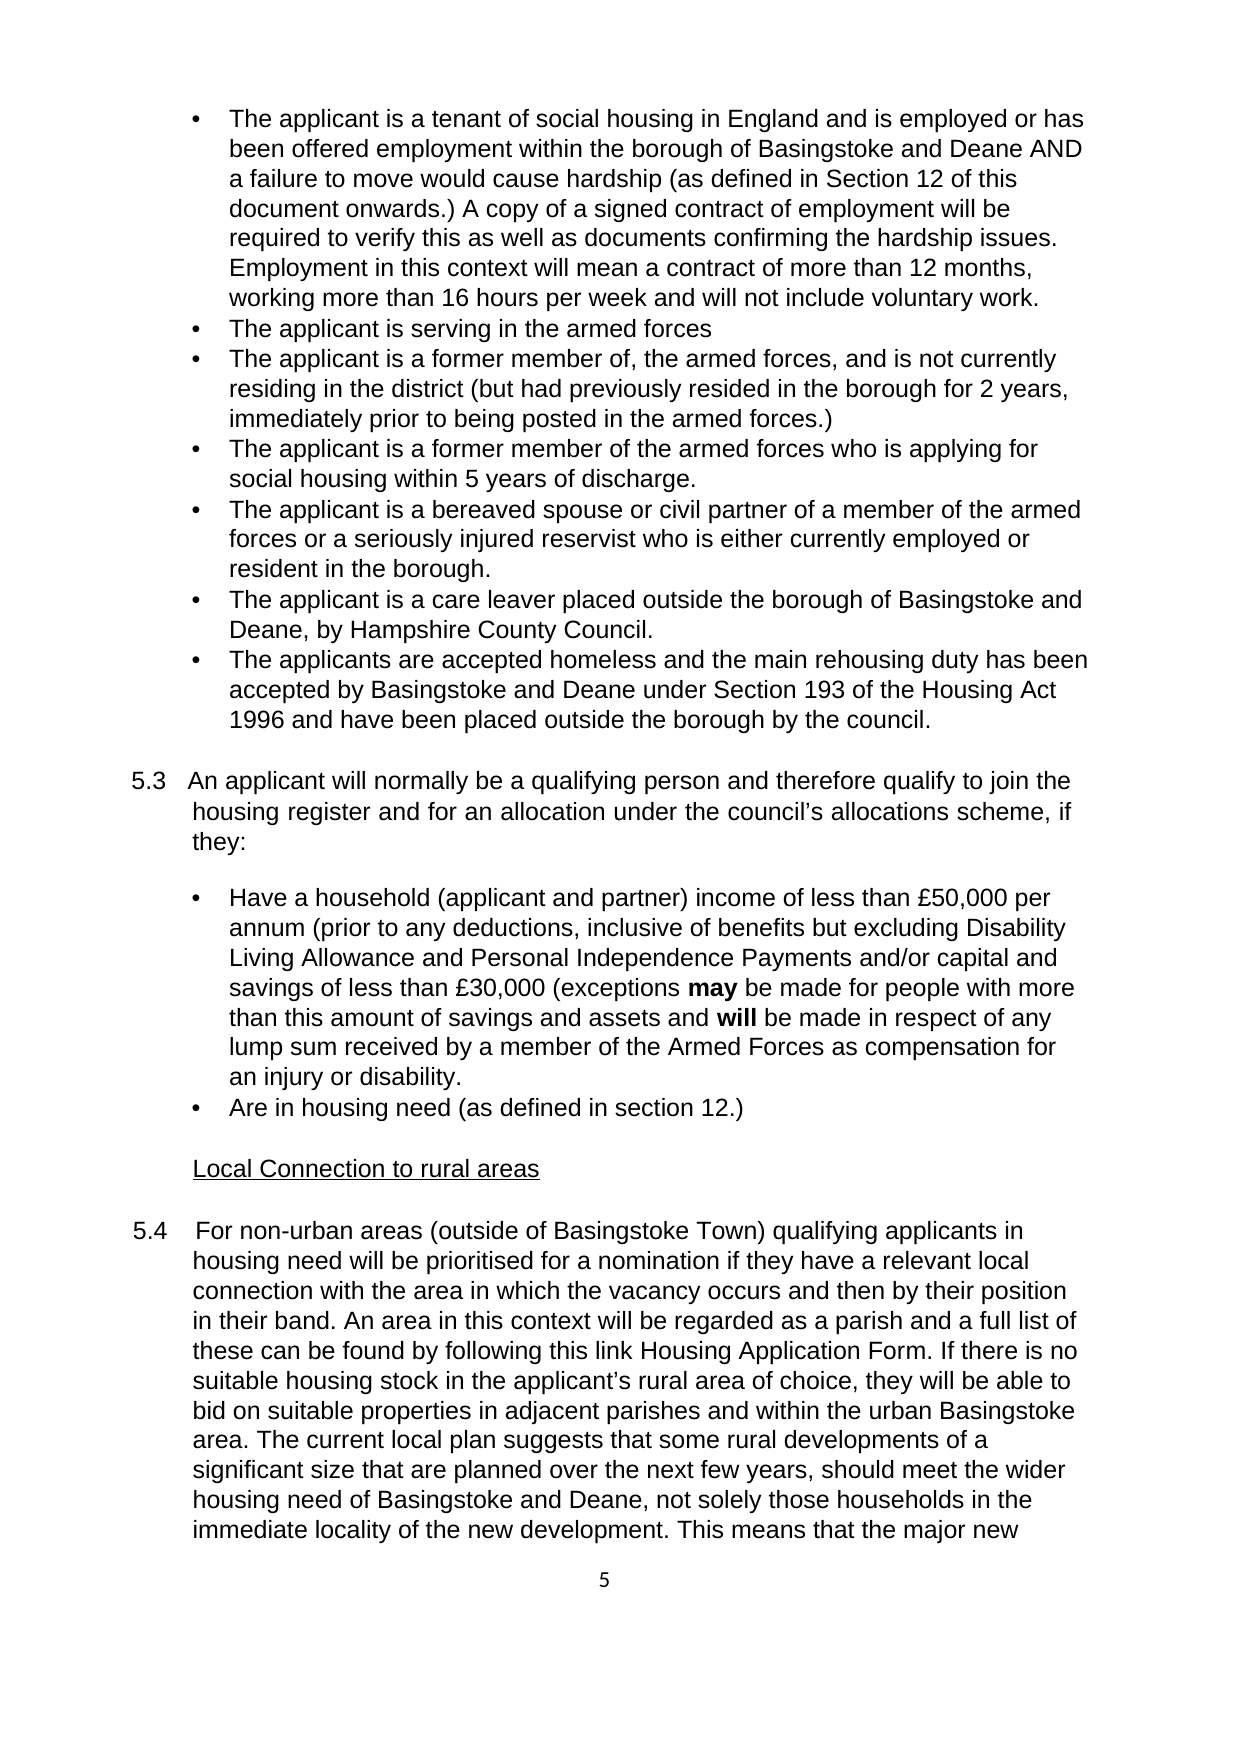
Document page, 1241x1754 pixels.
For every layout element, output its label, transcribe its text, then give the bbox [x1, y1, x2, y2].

list The applicant is serving in the armed forces [191, 314, 1090, 342]
list The applicant is a bereaved spouse or civil partner of a member of the armed forces or a seriously injured reservist who is either currently employed or resident in the borough. [191, 494, 1090, 583]
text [133, 1216, 1090, 1544]
list Have a household (applicant and partner) income of less than £50,000 per annum (prior to any deductions, inclusive of benefits but excluding Disability Living Allowance and Personal Independence Payments and/or capital and savings of less than £30,000 (exceptions may be made for people with more than this amount of savings and assets and will be made in respect of any lump sum received by a member of the Armed Forces as compensation for an injury or disability. [191, 883, 1090, 1091]
text 5.3 An applicant will normally be a qualifying person and therefore qualify to join the housing register and for an allocation under the council’s allocations scheme, if they: [131, 766, 1073, 855]
list The applicant is a tenant of social housing in England and is employed or has been offered employment within the borough of Basingstoke and Deane AND a failure to move would cause hardship (as defined in Section 12 of this document onwards.) A copy of a signed contract of employment will be required to verify this as well as documents confirming the hardship issues. Employment in this context will mean a contract of more than 12 months, working more than 16 hours per week and will not include voluntary work. [191, 104, 1090, 312]
text Local Connection to rural areas [192, 1154, 1090, 1183]
list The applicants are accepted homeless and the main rehousing duty has been accepted by Basingstoke and Deane under Section 193 of the Housing Act 1996 and have been placed outside the borough by the council. [191, 645, 1090, 734]
list The applicant is a former member of the armed forces who is applying for social housing within 5 years of discharge. [191, 434, 1090, 493]
list The applicant is a former member of, the armed forces, and is not currently residing in the district (but had previously resided in the borough for 2 years, immediately prior to being posted in the armed forces.) [191, 344, 1090, 433]
list The applicant is a care leaver placed outside the borough of Basingstoke and Deane, by Hampshire County Council. [191, 585, 1090, 643]
list Are in housing need (as defined in section 12.) [191, 1093, 1090, 1121]
